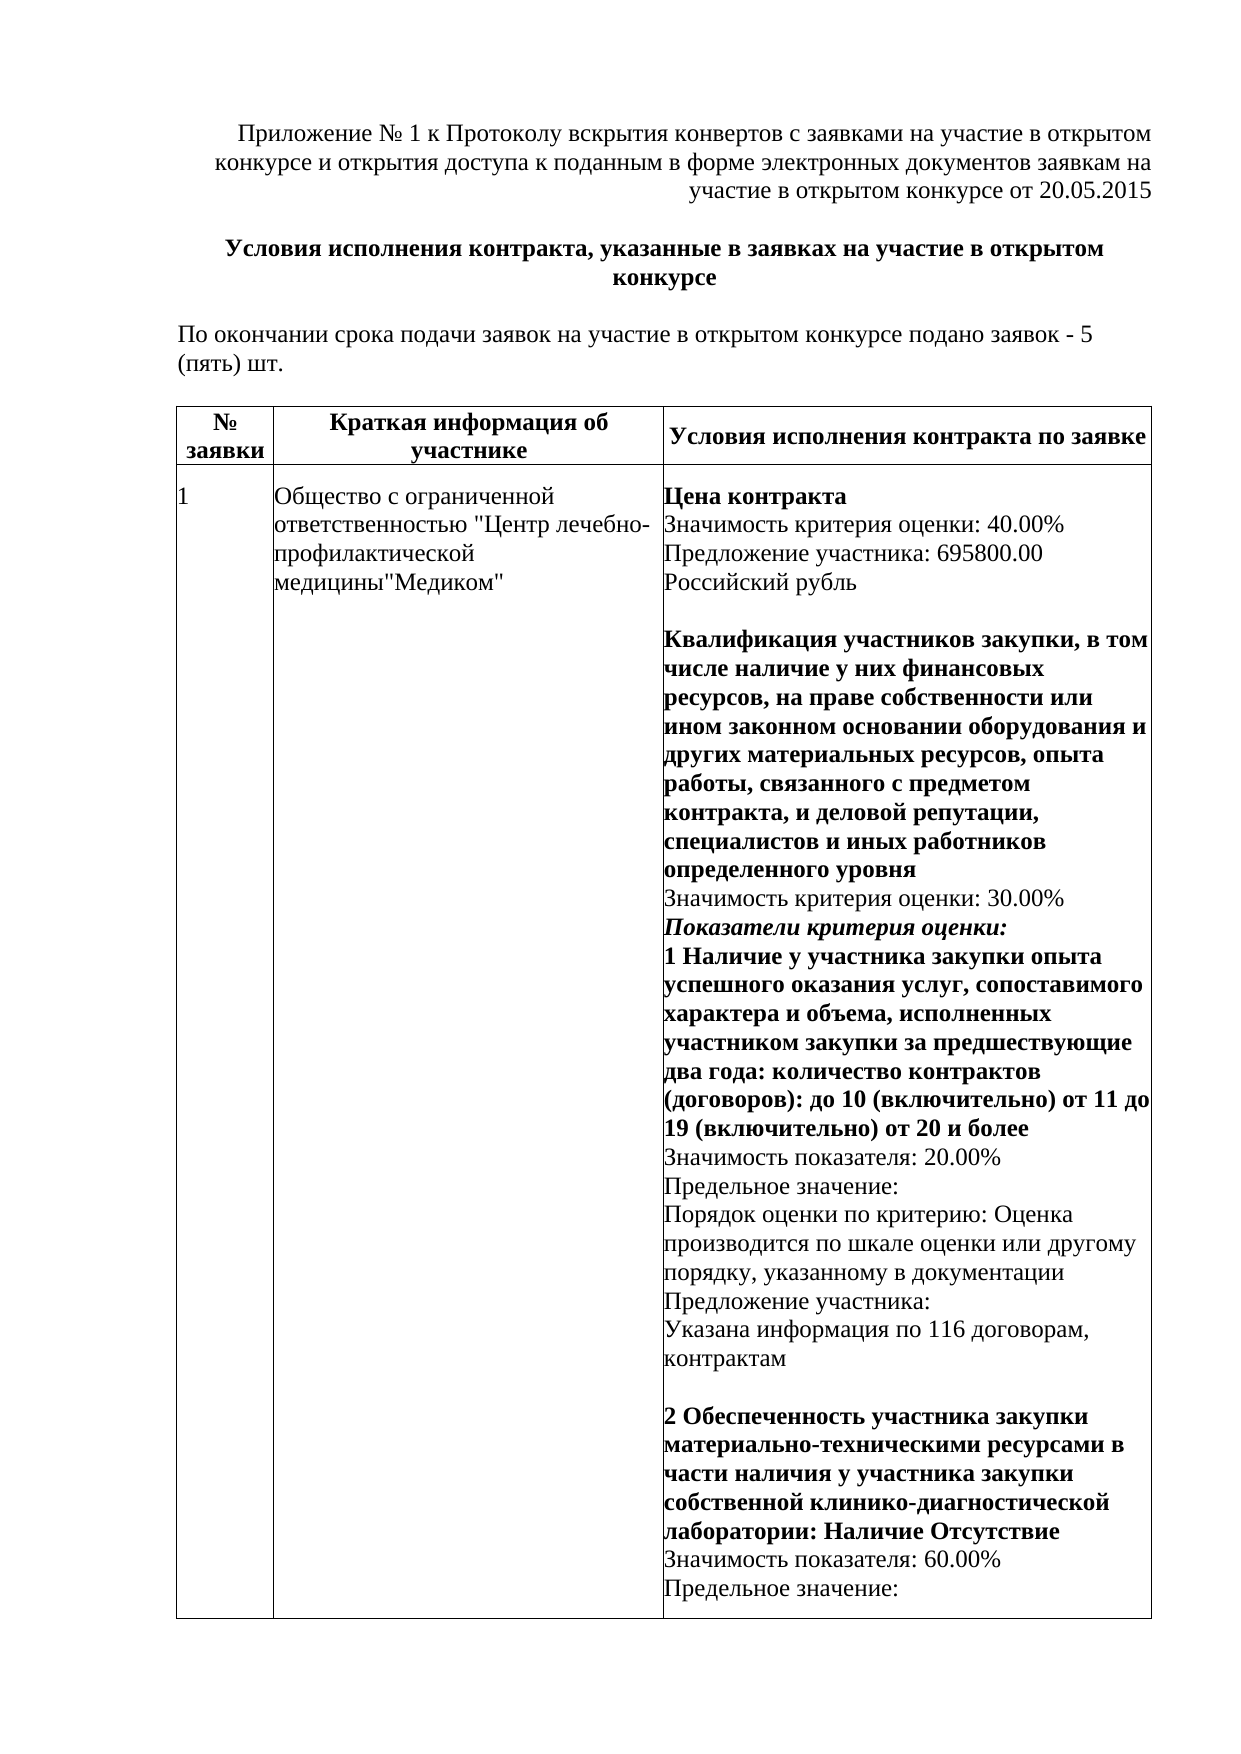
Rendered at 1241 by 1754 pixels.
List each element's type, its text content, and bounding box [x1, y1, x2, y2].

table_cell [664, 465, 1151, 1618]
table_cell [274, 465, 663, 1618]
table_header Краткая информация об участнике [274, 407, 663, 464]
table_cell 1 [177, 465, 273, 1618]
table_header Условия исполнения контракта по заявке [664, 407, 1151, 464]
subtitle Условия исполнения контракта, указанные в заявках на участие в открытом конкурсе [177, 233, 1152, 291]
table_header № заявки [177, 407, 273, 464]
table_header Приложение № 1 к Протоколу вскрытия конвертов с заявками на участие в открытом конкурсе и открытия доступа к поданным в форме электронных документов заявкам на участие в открытом конкурсе от 20.05.2015 [178, 118, 1152, 204]
text По окончании срока подачи заявок на участие в открытом конкурсе подано заявок - 5 (пять) шт. [177, 319, 1152, 377]
